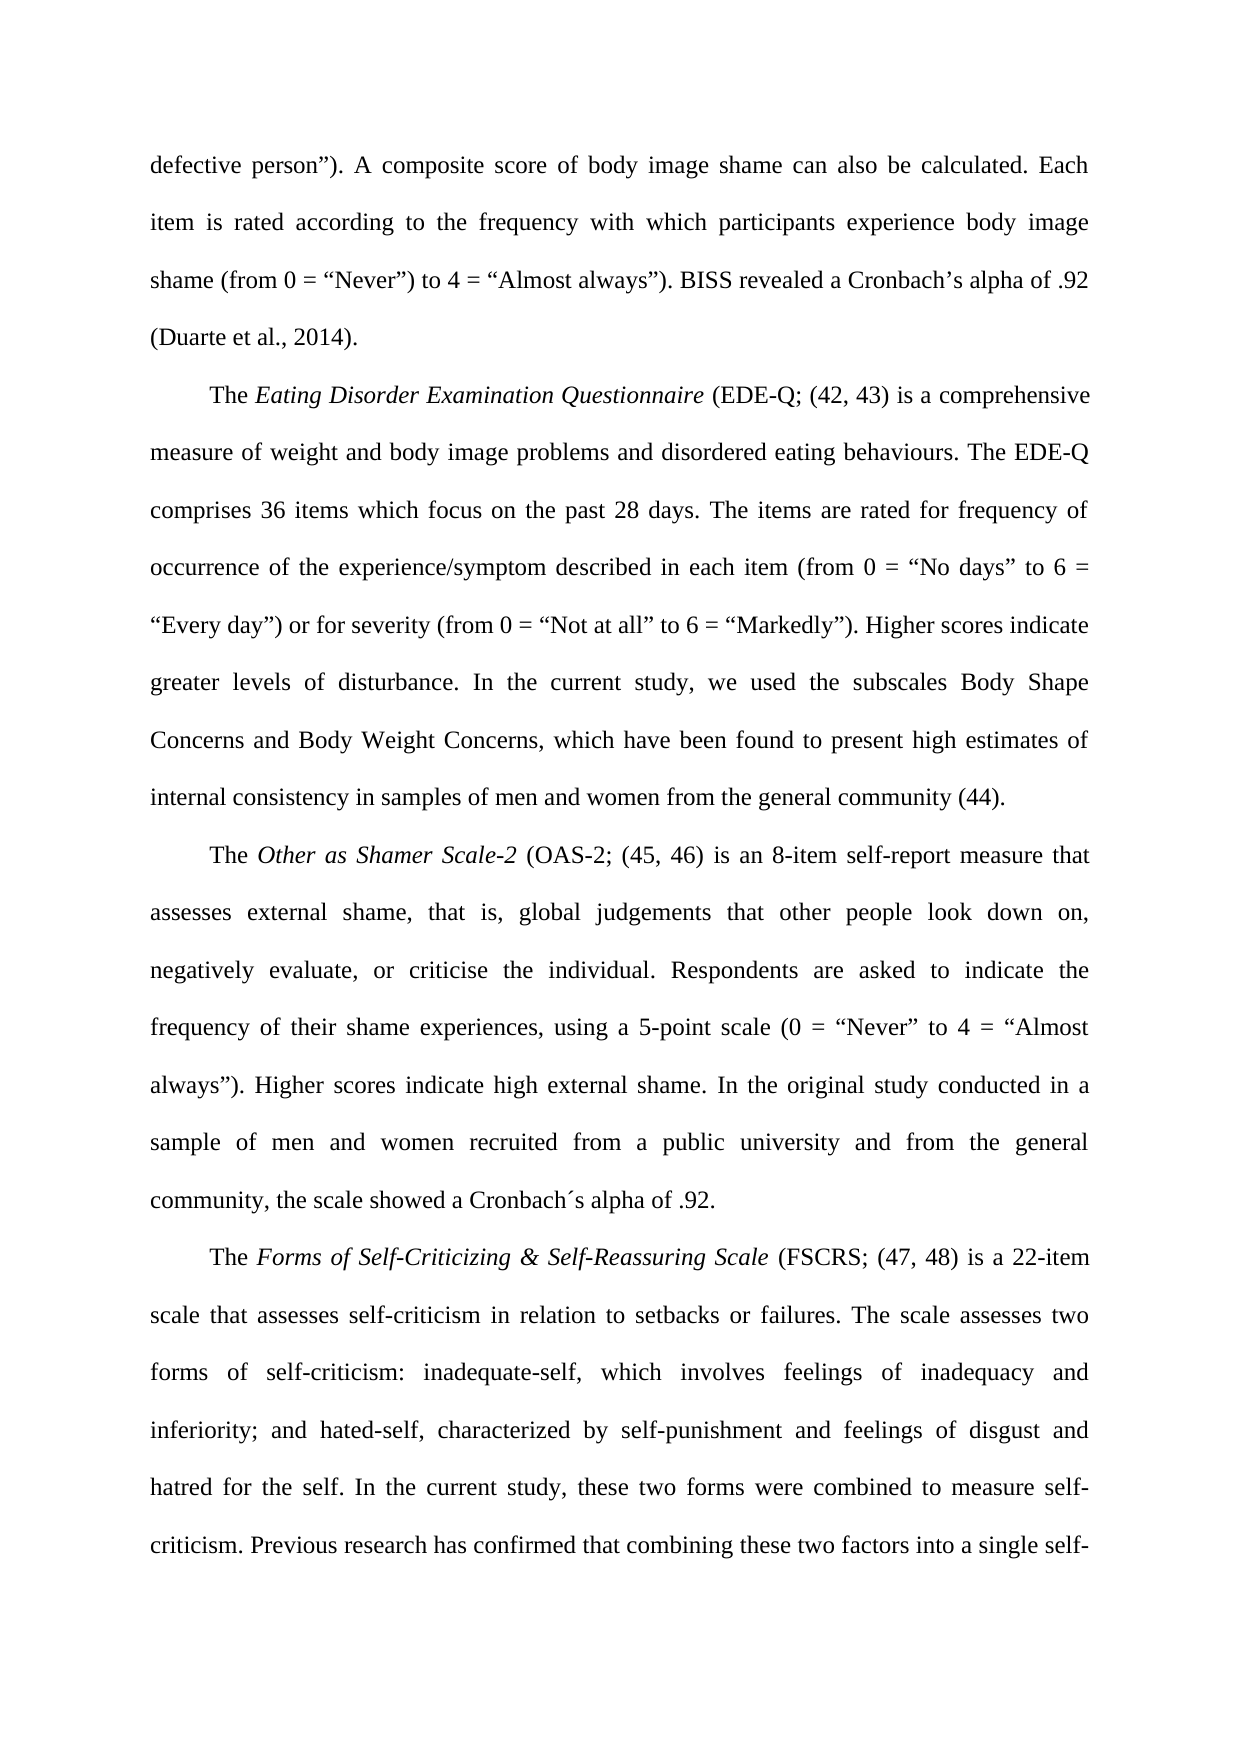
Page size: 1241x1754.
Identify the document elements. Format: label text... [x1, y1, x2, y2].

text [150, 1242, 1090, 1559]
text The Eating Disorder Examination Questionnaire (EDE-Q; (42, 43) is a comprehensive measure of weight and body image problems and disordered eating behaviours. The EDE-Q comprises 36 items which focus on the past 28 days. The items are rated for frequency of occurrence of the experience/symptom described in each item (from 0 = “No days” to 6 = “Every day”) or for severity (from 0 = “Not at all” to 6 = “Markedly”). Higher scores indicate greater levels of disturbance. In the current study, we used the subscales Body Shape Concerns and Body Weight Concerns, which have been found to present high estimates of internal consistency in samples of men and women from the general community (44). [150, 380, 1090, 811]
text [150, 150, 1090, 351]
text The Other as Shamer Scale-2 (OAS-2; (45, 46) is an 8-item self-report measure that assesses external shame, that is, global judgements that other people look down on, negatively evaluate, or criticise the individual. Respondents are asked to indicate the frequency of their shame experiences, using a 5-point scale (0 = “Never” to 4 = “Almost always”). Higher scores indicate high external shame. In the original study conducted in a sample of men and women recruited from a public university and from the general community, the scale showed a Cronbach´s alpha of .92. [150, 840, 1090, 1214]
